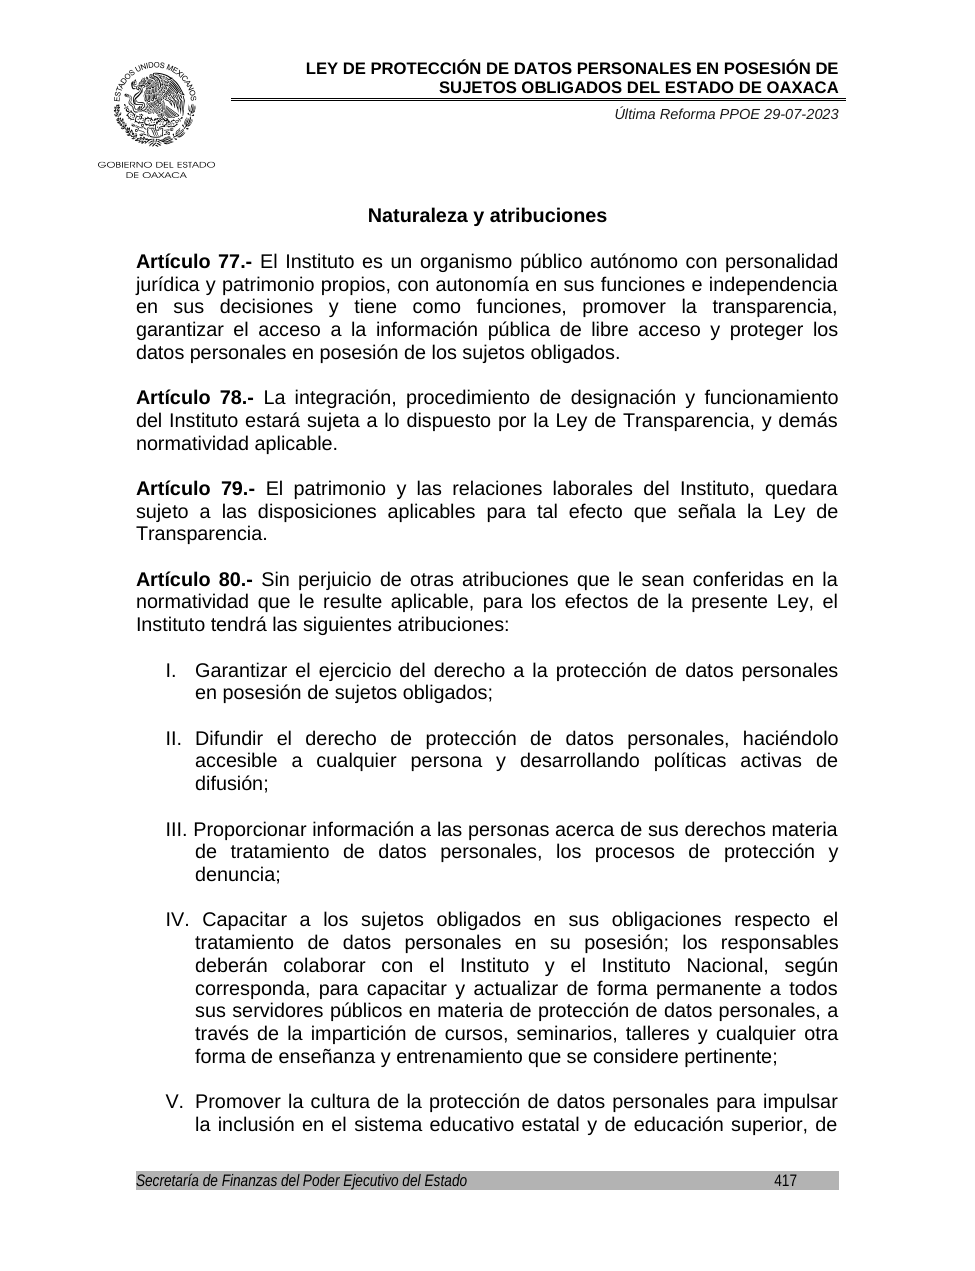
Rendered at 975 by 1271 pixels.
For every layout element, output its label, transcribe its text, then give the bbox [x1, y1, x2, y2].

text Naturaleza y atribuciones [136, 204, 839, 227]
text I. Garantizar el ejercicio del derecho a la protección de datos personales en posesión de sujetos obligados; [165, 658, 839, 704]
text Artículo 78.- La integración, procedimiento de designación y funcionamiento del Instituto estará sujeta a lo dispuesto por la Ley de Transparencia, y demás normatividad aplicable. [136, 386, 839, 454]
text II. Difundir el derecho de protección de datos personales, haciéndolo accesible a cualquier persona y desarrollando políticas activas de difusión; [165, 727, 839, 795]
text Artículo 80.- Sin perjuicio de otras atribuciones que le sean conferidas en la normatividad que le resulte aplicable, para los efectos de la presente Ley, el Instituto tendrá las siguientes atribuciones: [136, 568, 839, 636]
text IV. Capacitar a los sujetos obligados en sus obligaciones respecto el tratamiento de datos personales en su posesión; los responsables deberán colaborar con el Instituto y el Instituto Nacional, según corresponda, para capacitar y actualizar de forma permanente a todos sus servidores públicos en materia de protección de datos personales, a través de la impartición de cursos, seminarios, talleres y cualquier otra forma de enseñanza y entrenamiento que se considere pertinente; [165, 908, 839, 1067]
text III. Proporcionar información a las personas acerca de sus derechos materia de tratamiento de datos personales, los procesos de protección y denuncia; [165, 817, 839, 886]
text Artículo 79.- El patrimonio y las relaciones laborales del Instituto, quedara sujeto a las disposiciones aplicables para tal efecto que señala la Ley de Transparencia. [136, 477, 839, 545]
picture [95, 59, 218, 181]
text Artículo 77.- El Instituto es un organismo público autónomo con personalidad jurídica y patrimonio propios, con autonomía en sus funciones e independencia en sus decisiones y tiene como funciones, promover la transparencia, garantizar el acceso a la información pública de libre acceso y proteger los datos personales en posesión de los sujetos obligados. [136, 250, 839, 363]
